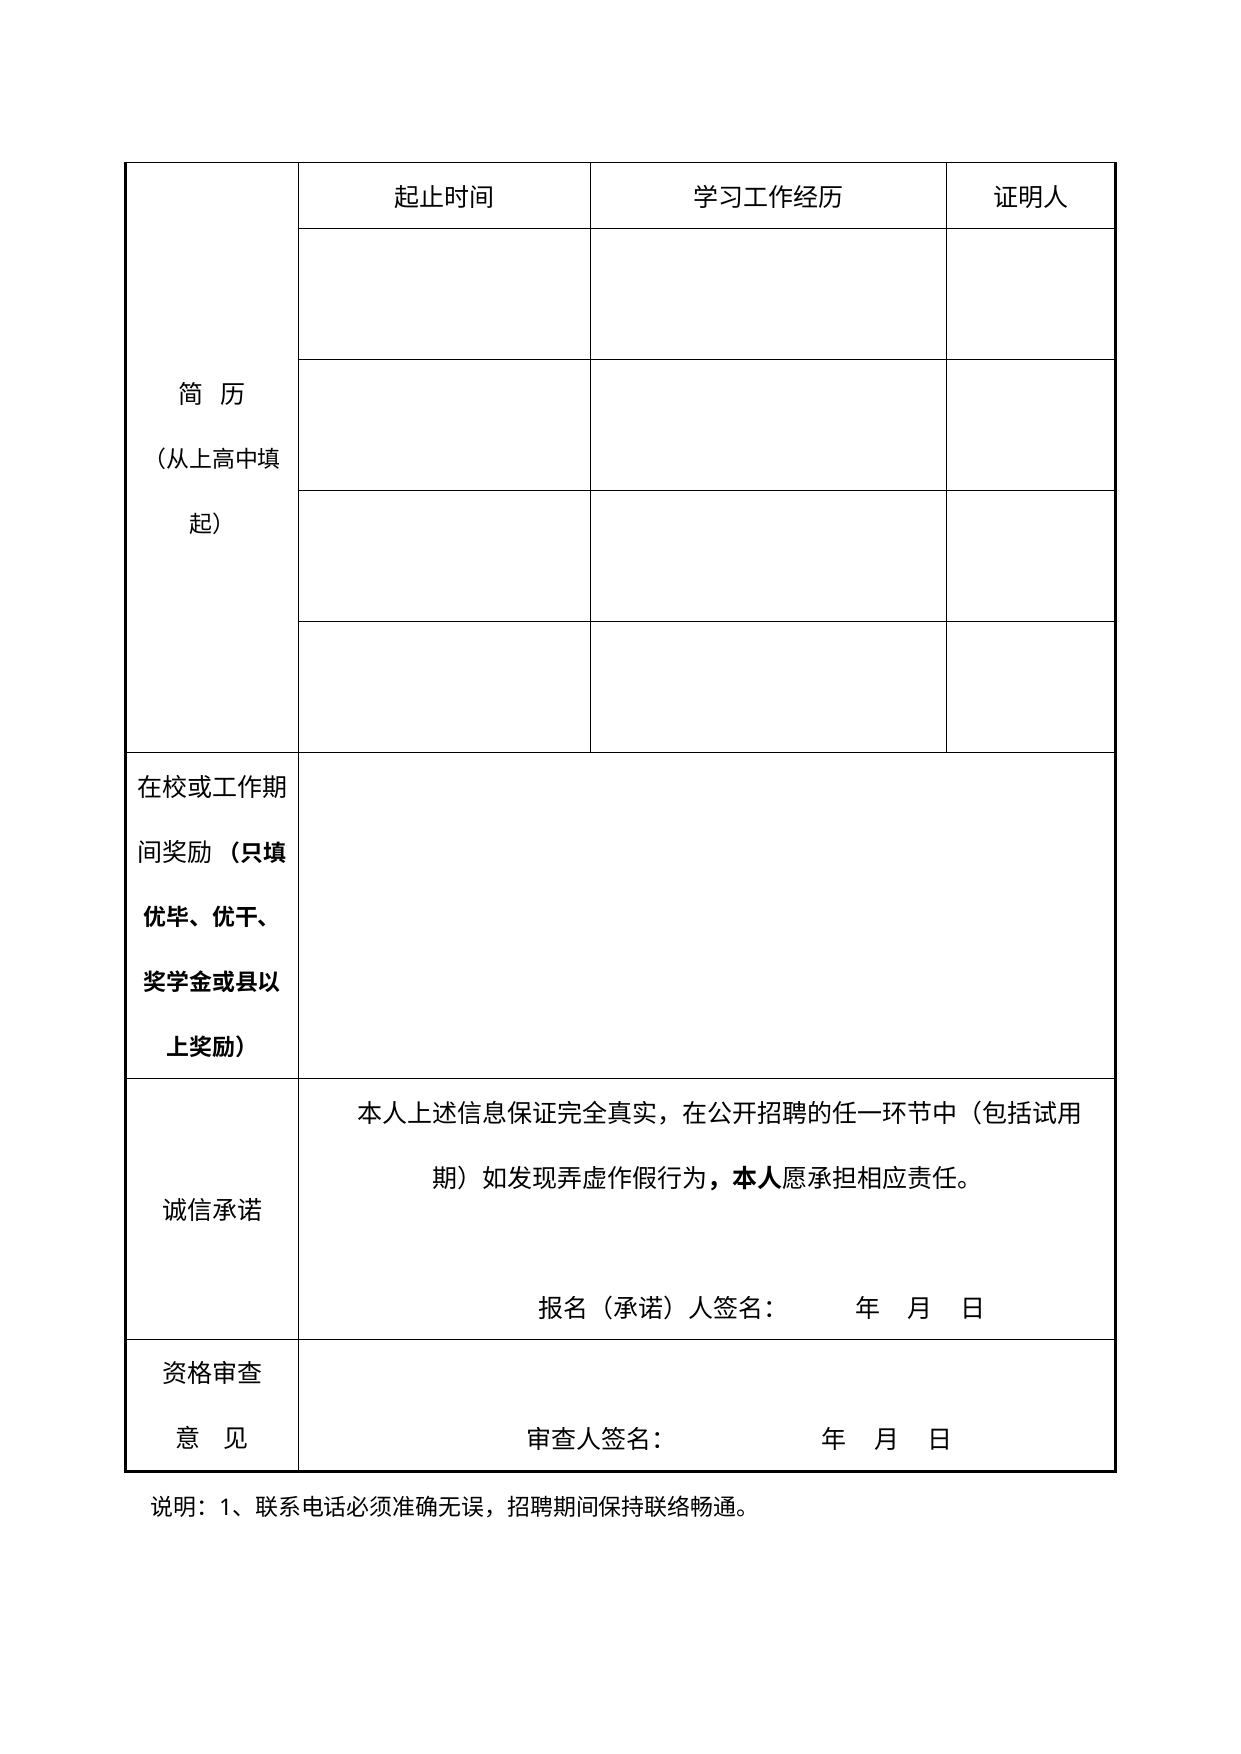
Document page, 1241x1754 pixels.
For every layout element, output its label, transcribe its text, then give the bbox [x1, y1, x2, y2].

table_cell [591, 491, 946, 621]
table_cell [591, 622, 946, 752]
table_cell 学习工作经历 [591, 163, 946, 228]
table_cell [947, 491, 1114, 621]
table_cell 审查人签名： 年 月 日 [299, 1340, 1114, 1470]
table_cell [947, 622, 1114, 752]
table_cell 资格审查 意 见 [127, 1340, 298, 1470]
table_cell [299, 622, 590, 752]
table_cell 简 历 （从上高中填起） [127, 163, 298, 752]
table_cell 在校或工作期间奖励 （只填优毕、优干、奖学金或县以上奖励） [127, 753, 298, 1078]
table_cell [947, 229, 1114, 359]
table_cell [299, 753, 1114, 1078]
text 说明：1、联系电话必须准确无误，招聘期间保持联络畅通。 [150, 1473, 1094, 1538]
table_cell [591, 360, 946, 490]
table_cell 诚信承诺 [127, 1079, 298, 1339]
table_cell [299, 229, 590, 359]
table_cell [947, 360, 1114, 490]
table_cell [299, 491, 590, 621]
table_cell 证明人 [947, 163, 1114, 228]
table_cell 本人上述信息保证完全真实，在公开招聘的任一环节中（包括试用期）如发现弄虚作假行为，本人愿承担相应责任。 报名（承诺）人签名： 年 月 日 [299, 1079, 1114, 1339]
table_cell 起止时间 [299, 163, 590, 228]
table_cell [299, 360, 590, 490]
table_cell [591, 229, 946, 359]
